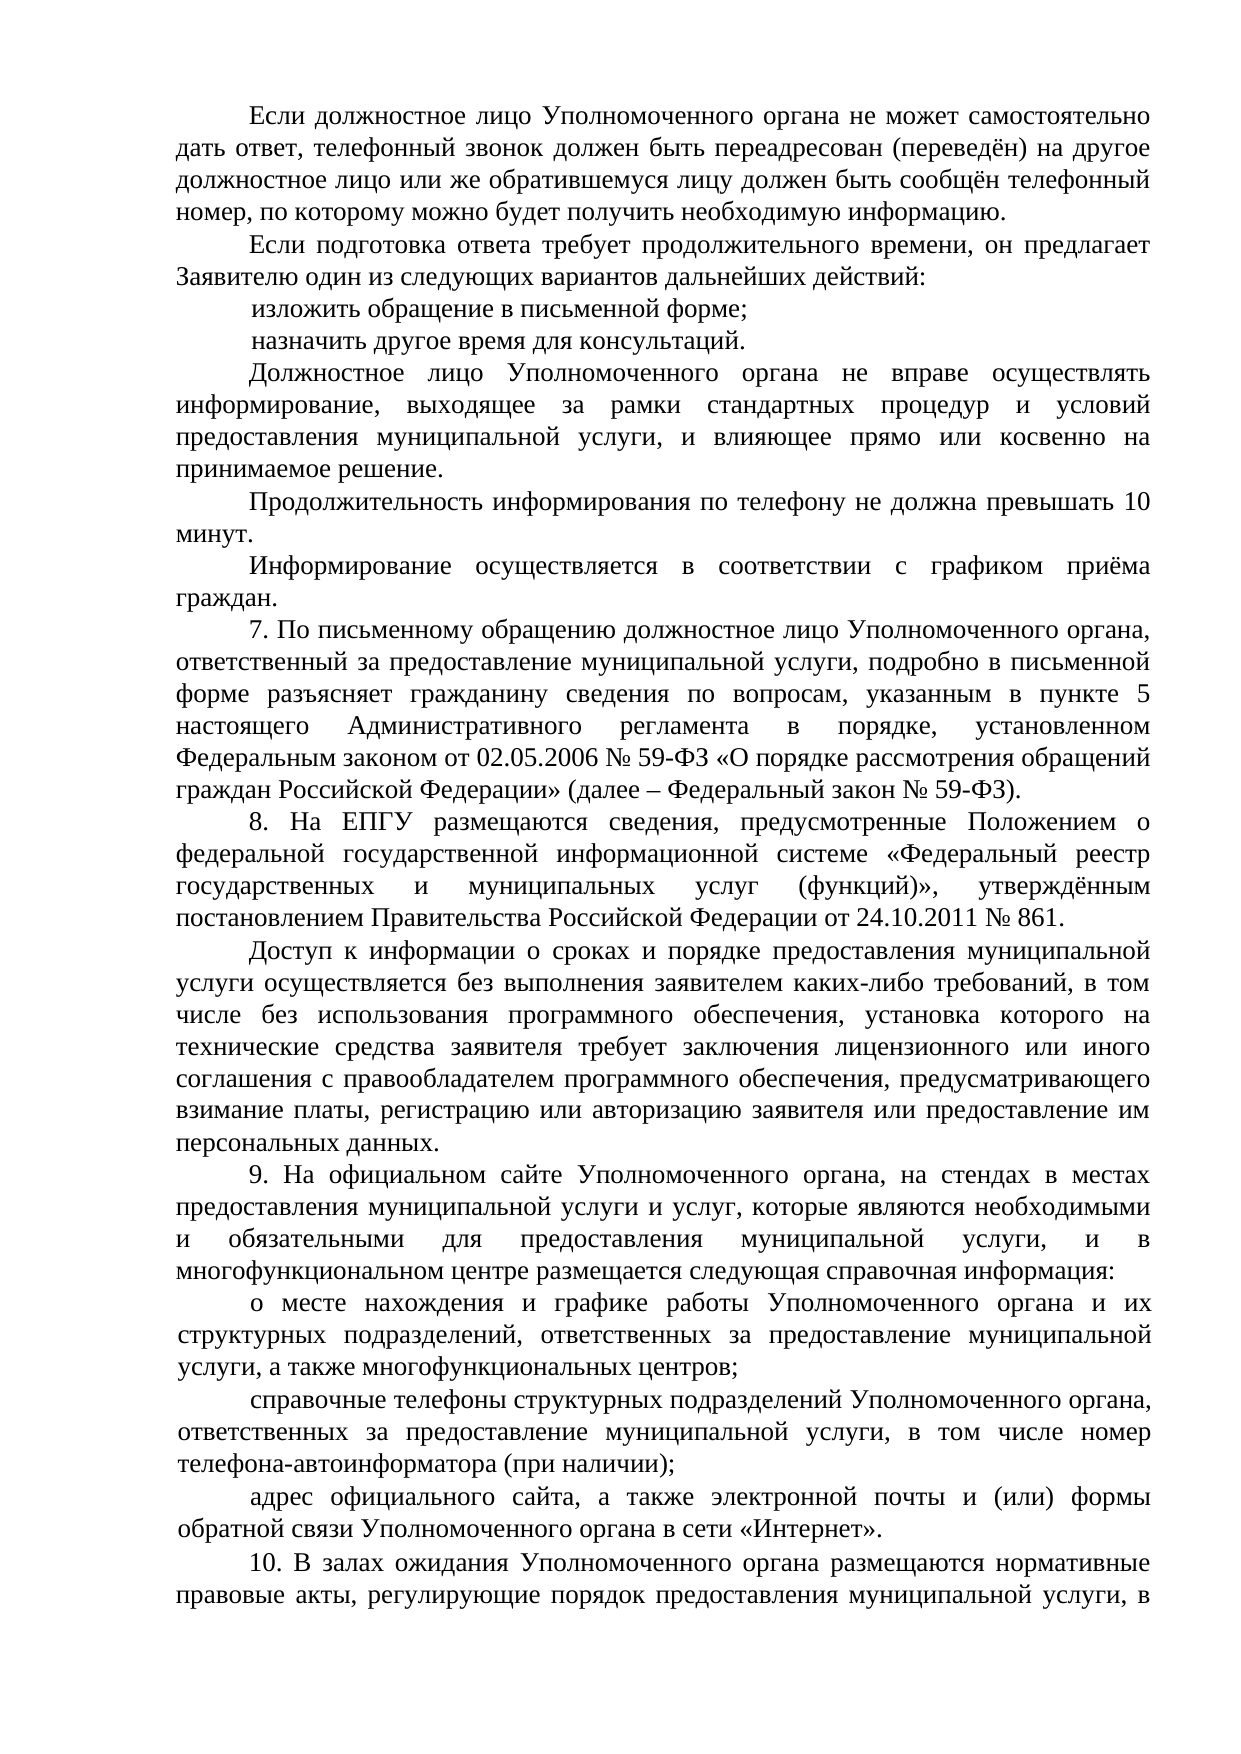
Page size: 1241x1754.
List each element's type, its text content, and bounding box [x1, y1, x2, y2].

text Информирование осуществляется в соответствии с графиком приёма граждан. [176, 549, 1152, 612]
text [176, 1546, 1152, 1609]
text Доступ к информации о сроках и порядке предоставления муниципальной услуги осуществляется без выполнения заявителем каких-либо требований, в том числе без использования программного обеспечения, установка которого на технические средства заявителя требует заключения лицензионного или иного соглашения с правообладателем программного обеспечения, предусматривающего взимание платы, регистрацию или авторизацию заявителя или предоставление им персональных данных. [176, 934, 1152, 1157]
text Должностное лицо Уполномоченного органа не вправе осуществлять информирование, выходящее за рамки стандартных процедур и условий предоставления муниципальной услуги, и влияющее прямо или косвенно на принимаемое решение. [176, 357, 1152, 484]
text 7. По письменному обращению должностное лицо Уполномоченного органа, ответственный за предоставление муниципальной услуги, подробно в письменной форме разъясняет гражданину сведения по вопросам, указанным в пункте 5 настоящего Административного регламента в порядке, установленном Федеральным законом от 02.05.2006 № 59-ФЗ «О порядке рассмотрения обращений граждан Российской Федерации» (далее – Федеральный закон № 59-ФЗ). [176, 613, 1152, 804]
text Если должностное лицо Уполномоченного органа не может самостоятельно дать ответ, телефонный звонок должен быть переадресован (переведён) на другое должностное лицо или же обратившемуся лицу должен быть сообщён телефонный номер, по которому можно будет получить необходимую информацию. [176, 99, 1152, 227]
text о месте нахождения и графике работы Уполномоченного органа и их структурных подразделений, ответственных за предоставление муниципальной услуги, а также многофункциональных центров; [177, 1286, 1153, 1381]
text назначить другое время для консультаций. [251, 324, 874, 355]
text Если подготовка ответа требует продолжительного времени, он предлагает Заявителю один из следующих вариантов дальнейших действий: [176, 228, 1152, 291]
text 9. На официальном сайте Уполномоченного органа, на стендах в местах предоставления муниципальной услуги и услуг, которые являются необходимыми и обязательными для предоставления муниципальной услуги, и в многофункциональном центре размещается следующая справочная информация: [176, 1158, 1152, 1285]
text изложить обращение в письменной форме; [251, 292, 874, 323]
text 8. На ЕПГУ размещаются сведения, предусмотренные Положением о федеральной государственной информационной системе «Федеральный реестр государственных и муниципальных услуг (функций)», утверждённым постановлением Правительства Российской Федерации от 24.10.2011 № 861. [176, 806, 1152, 933]
text адрес официального сайта, а также электронной почты и (или) формы обратной связи Уполномоченного органа в сети «Интернет». [177, 1481, 1153, 1544]
text Продолжительность информирования по телефону не должна превышать 10 минут. [176, 485, 1152, 548]
text справочные телефоны структурных подразделений Уполномоченного органа, ответственных за предоставление муниципальной услуги, в том числе номер телефона-автоинформатора (при наличии); [177, 1383, 1153, 1478]
